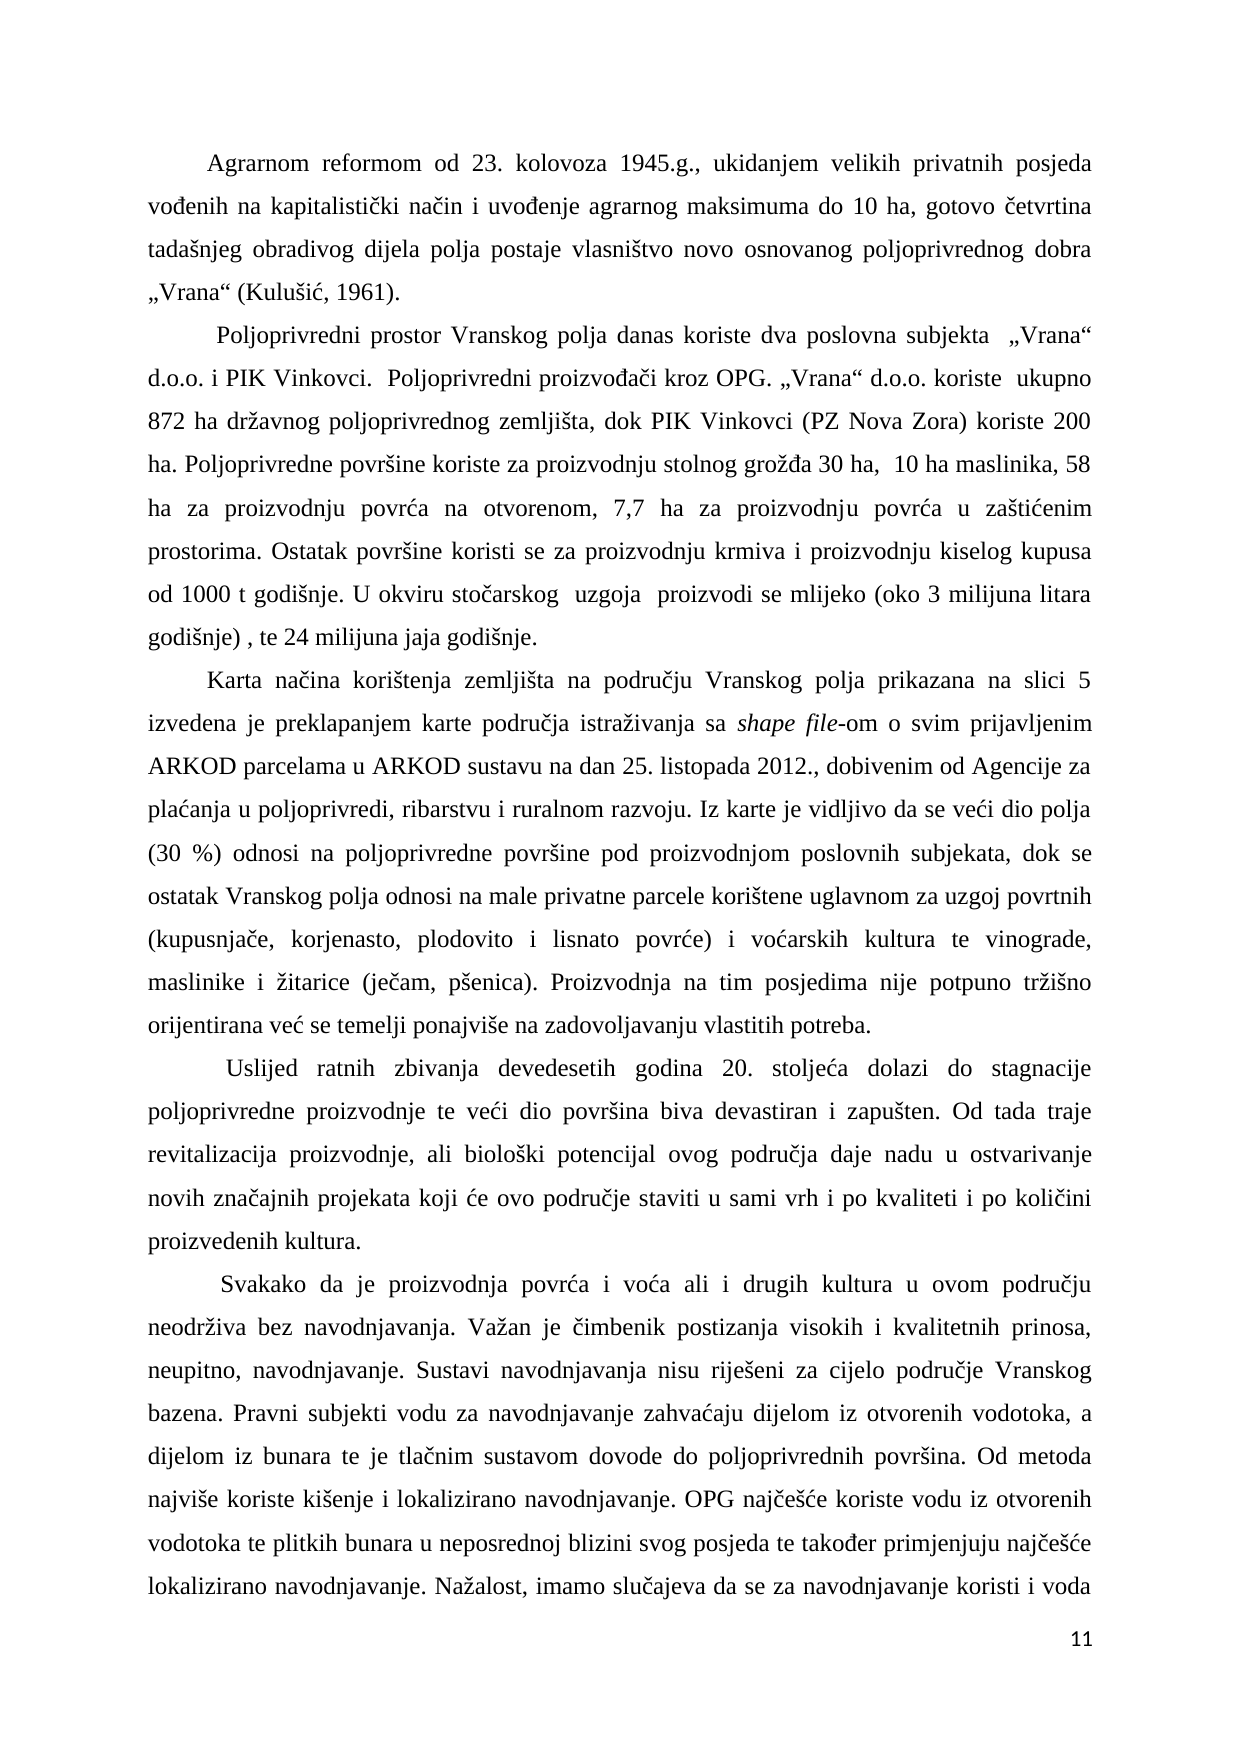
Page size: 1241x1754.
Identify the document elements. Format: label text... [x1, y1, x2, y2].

text Agrarnom reformom od 23. kolovoza 1945.g., ukidanjem velikih privatnih posjeda vođenih na kapitalistički način i uvođenje agrarnog maksimuma do 10 ha, gotovo četvrtina tadašnjeg obradivog dijela polja postaje vlasništvo novo osnovanog poljoprivrednog dobra „Vrana“ (Kulušić, 1961). [148, 148, 1093, 306]
text Poljoprivredni prostor Vranskog polja danas koriste dva poslovna subjekta „Vrana“ d.o.o. i PIK Vinkovci. Poljoprivredni proizvođači kroz OPG. „Vrana“ d.o.o. koriste ukupno 872 ha državnog poljoprivrednog zemljišta, dok PIK Vinkovci (PZ Nova Zora) koriste 200 ha. Poljoprivredne površine koriste za proizvodnju stolnog grožđa 30 ha, 10 ha maslinika, 58 ha za proizvodnju povrća na otvorenom, 7,7 ha za proizvodnju povrća u zaštićenim prostorima. Ostatak površine koristi se za proizvodnju krmiva i proizvodnju kiselog kupusa od 1000 t godišnje. U okviru stočarskog uzgoja proizvodi se mlijeko (oko 3 milijuna litara godišnje) , te 24 milijuna jaja godišnje. [148, 320, 1093, 651]
text Karta načina korištenja zemljišta na području Vranskog polja prikazana na slici 5 izvedena je preklapanjem karte područja istraživanja sa shape file-om o svim prijavljenim ARKOD parcelama u ARKOD sustavu na dan 25. listopada 2012., dobivenim od Agencije za plaćanja u poljoprivredi, ribarstvu i ruralnom razvoju. Iz karte je vidljivo da se veći dio polja (30 %) odnosi na poljoprivredne površine pod proizvodnjom poslovnih subjekata, dok se ostatak Vranskog polja odnosi na male privatne parcele korištene uglavnom za uzgoj povrtnih (kupusnjače, korjenasto, plodovito i lisnato povrće) i voćarskih kultura te vinograde, maslinike i žitarice (ječam, pšenica). Proizvodnja na tim posjedima nije potpuno tržišno orijentirana već se temelji ponajviše na zadovoljavanju vlastitih potreba. [148, 665, 1093, 1039]
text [148, 1269, 1093, 1599]
text Uslijed ratnih zbivanja devedesetih godina 20. stoljeća dolazi do stagnacije poljoprivredne proizvodnje te veći dio površina biva devastiran i zapušten. Od tada traje revitalizacija proizvodnje, ali biološki potencijal ovog područja daje nadu u ostvarivanje novih značajnih projekata koji će ovo područje staviti u sami vrh i po kvaliteti i po količini proizvedenih kultura. [148, 1053, 1093, 1254]
